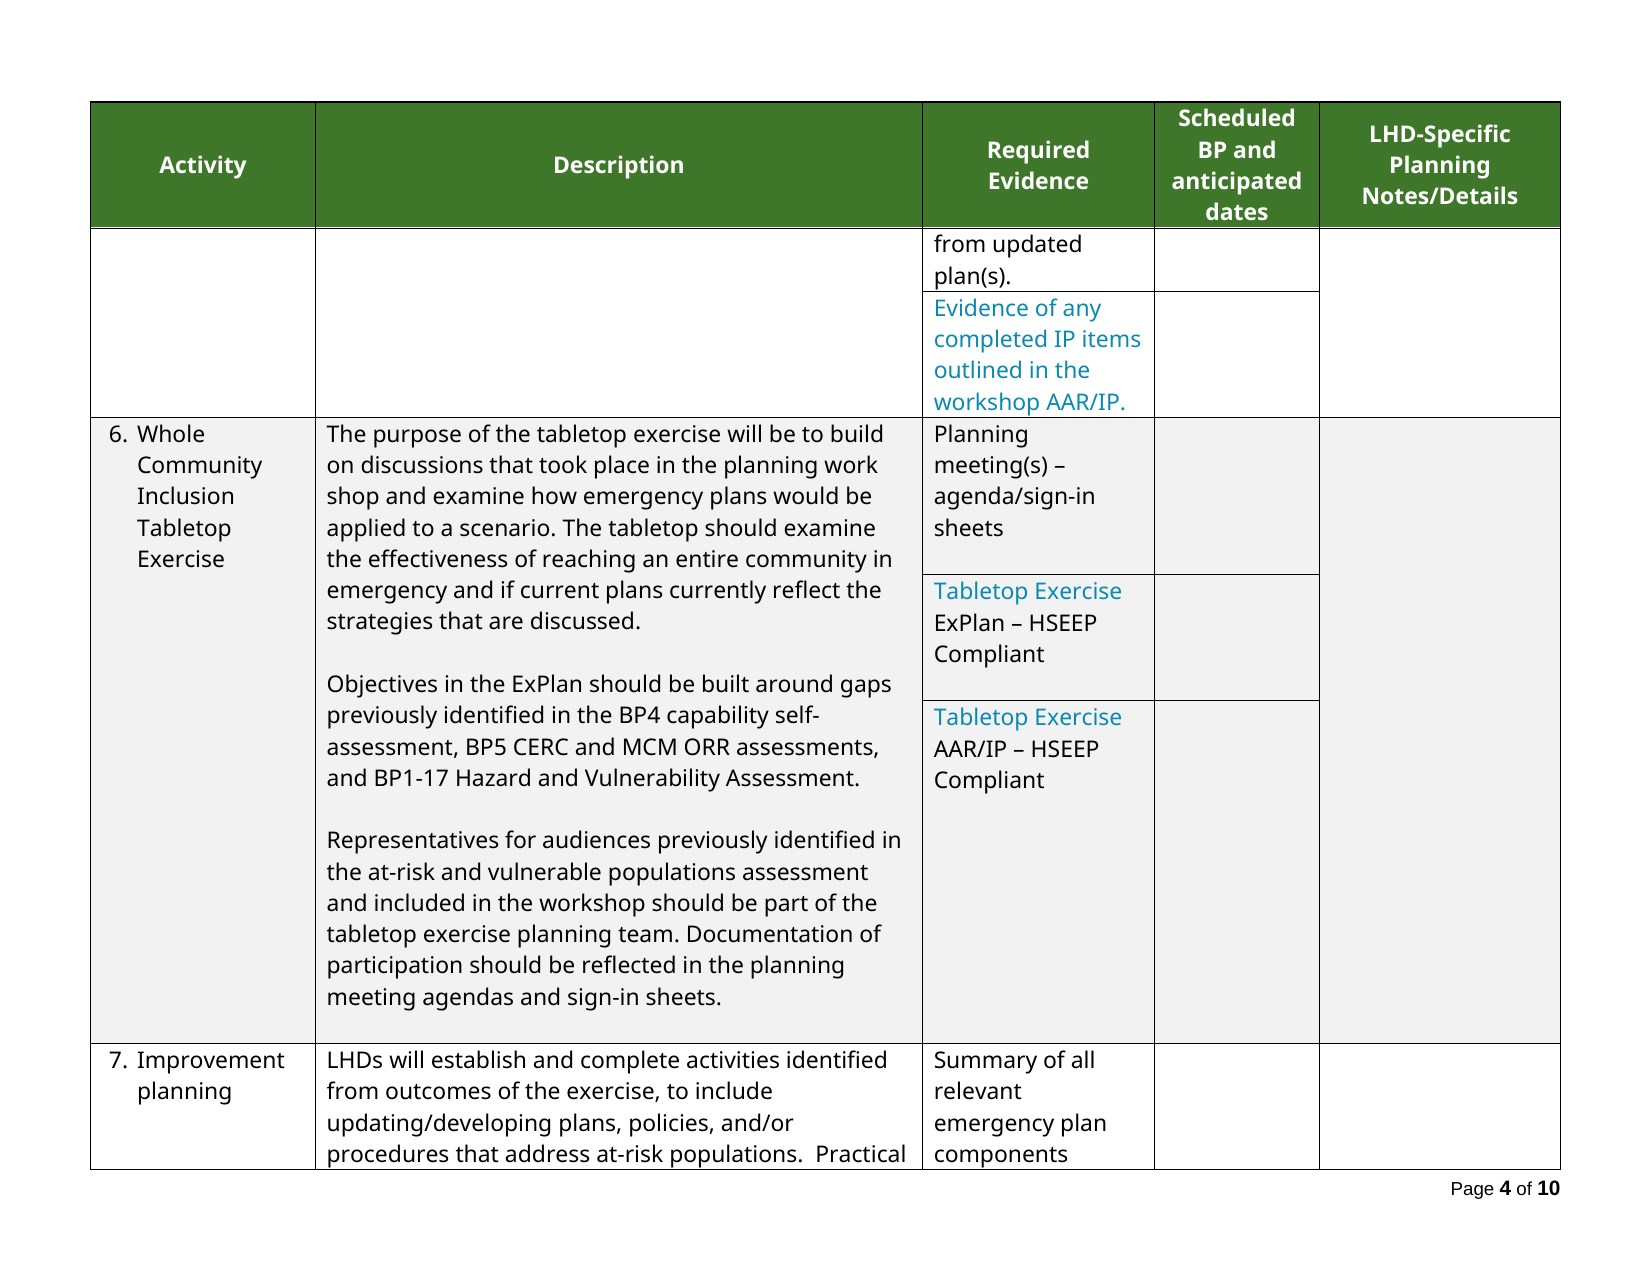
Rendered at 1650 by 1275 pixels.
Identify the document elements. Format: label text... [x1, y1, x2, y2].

table_cell [1155, 418, 1319, 574]
table_header Scheduled BP and anticipated dates [1155, 103, 1319, 227]
table_header Activity [91, 103, 315, 227]
table_header Description [316, 103, 922, 227]
table_cell Whole Community Inclusion Tabletop Exercise [91, 418, 315, 1043]
table_cell Tabletop Exercise AAR/IP – HSEEP Compliant [923, 701, 1154, 1043]
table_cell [316, 1044, 922, 1169]
table_cell The purpose of the tabletop exercise will be to build on discussions that took place in the planning work shop and examine how emergency plans would be applied to a scenario. The tabletop should examine the effectiveness of reaching an entire community in emergency and if current plans currently reflect the strategies that are discussed. Objectives in the ExPlan should be built around gaps previously identified in the BP4 capability self-assessment, BP5 CERC and MCM ORR assessments, and BP1-17 Hazard and Vulnerability Assessment. Representatives for audiences previously identified in the at-risk and vulnerable populations assessment and included in the workshop should be part of the tabletop exercise planning team. Documentation of participation should be reflected in the planning meeting agendas and sign-in sheets. [316, 418, 922, 1043]
table_cell [1155, 701, 1319, 1043]
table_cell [923, 229, 1154, 291]
table_cell Evidence of any completed IP items outlined in the workshop AAR/IP. [923, 292, 1154, 417]
table_cell [1155, 575, 1319, 700]
table_header Required Evidence [923, 103, 1154, 227]
table_header LHD-Specific Planning Notes/Details [1320, 103, 1560, 227]
table_cell [1320, 418, 1560, 1043]
table_cell Improvement planning [91, 1044, 315, 1169]
table_cell [1320, 1044, 1560, 1169]
table_cell Planning meeting(s) – agenda/sign-in sheets [923, 418, 1154, 574]
table_cell Tabletop Exercise ExPlan – HSEEP Compliant [923, 575, 1154, 700]
table_cell [1155, 292, 1319, 417]
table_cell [923, 1044, 1154, 1169]
table_cell [1155, 1044, 1319, 1169]
